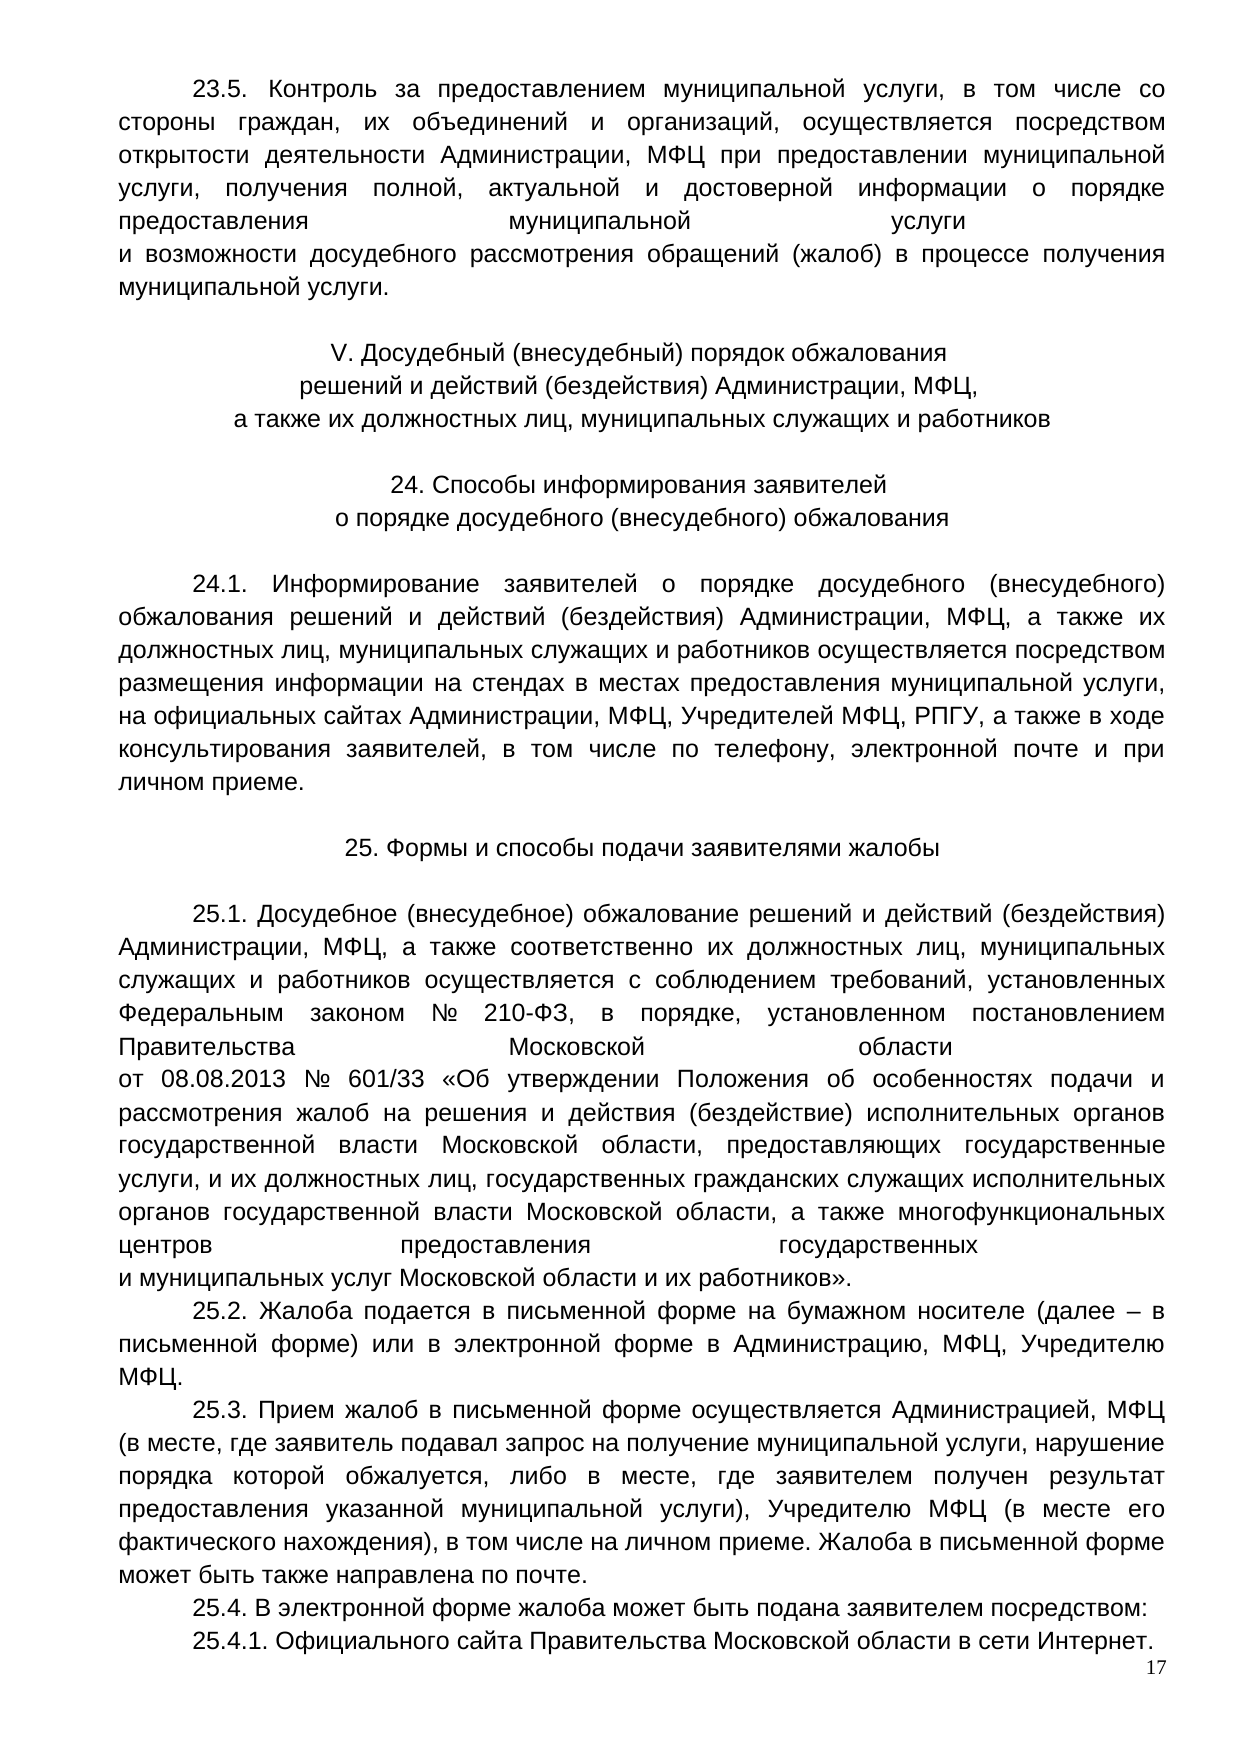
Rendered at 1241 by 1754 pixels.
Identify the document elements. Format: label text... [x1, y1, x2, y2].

text 25.1. Досудебное (внесудебное) обжалование решений и действий (бездействия) Администрации, МФЦ, а также соответственно их должностных лиц, муниципальных служащих и работников осуществляется с соблюдением требований, установленных Федеральным законом № 210-ФЗ, в порядке, установленном постановлением Правительства Московской области от 08.08.2013 № 601/33 «Об утверждении Положения об особенностях подачи и рассмотрения жалоб на решения и действия (бездействие) исполнительных органов государственной власти Московской области, предоставляющих государственные услуги, и их должностных лиц, государственных гражданских служащих исполнительных органов государственной власти Московской области, а также многофункциональных центров предоставления государственных и муниципальных услуг Московской области и их работников». [118, 899, 1167, 1291]
text V. Досудебный (внесудебный) порядок обжалования решений и действий (бездействия) Администрации, МФЦ, а также их должностных лиц, муниципальных служащих и работников [118, 338, 1167, 433]
text 24. Способы информирования заявителей о порядке досудебного (внесудебного) обжалования [118, 470, 1167, 532]
text 25.4.1. Официального сайта Правительства Московской области в сети Интернет. [118, 1626, 1167, 1654]
text 25. Формы и способы подачи заявителями жалобы [118, 833, 1167, 862]
text 25.4. В электронной форме жалоба может быть подана заявителем посредством: [118, 1593, 1167, 1622]
text 25.2. Жалоба подается в письменной форме на бумажном носителе (далее – в письменной форме) или в электронной форме в Администрацию, МФЦ, Учредителю МФЦ. [118, 1296, 1167, 1390]
text 23.5. Контроль за предоставлением муниципальной услуги, в том числе со стороны граждан, их объединений и организаций, осуществляется посредством открытости деятельности Администрации, МФЦ при предоставлении муниципальной услуги, получения полной, актуальной и достоверной информации о порядке предоставления муниципальной услуги и возможности досудебного рассмотрения обращений (жалоб) в процессе получения муниципальной услуги. [118, 74, 1167, 301]
text 25.3. Прием жалоб в письменной форме осуществляется Администрацией, МФЦ (в месте, где заявитель подавал запрос на получение муниципальной услуги, нарушение порядка которой обжалуется, либо в месте, где заявителем получен результат предоставления указанной муниципальной услуги), Учредителю МФЦ (в месте его фактического нахождения), в том числе на личном приеме. Жалоба в письменной форме может быть также направлена по почте. [118, 1395, 1167, 1588]
text 24.1. Информирование заявителей о порядке досудебного (внесудебного) обжалования решений и действий (бездействия) Администрации, МФЦ, а также их должностных лиц, муниципальных служащих и работников осуществляется посредством размещения информации на стендах в местах предоставления муниципальной услуги, на официальных сайтах Администрации, МФЦ, Учредителей МФЦ, РПГУ, а также в ходе консультирования заявителей, в том числе по телефону, электронной почте и при личном приеме. [118, 569, 1167, 796]
